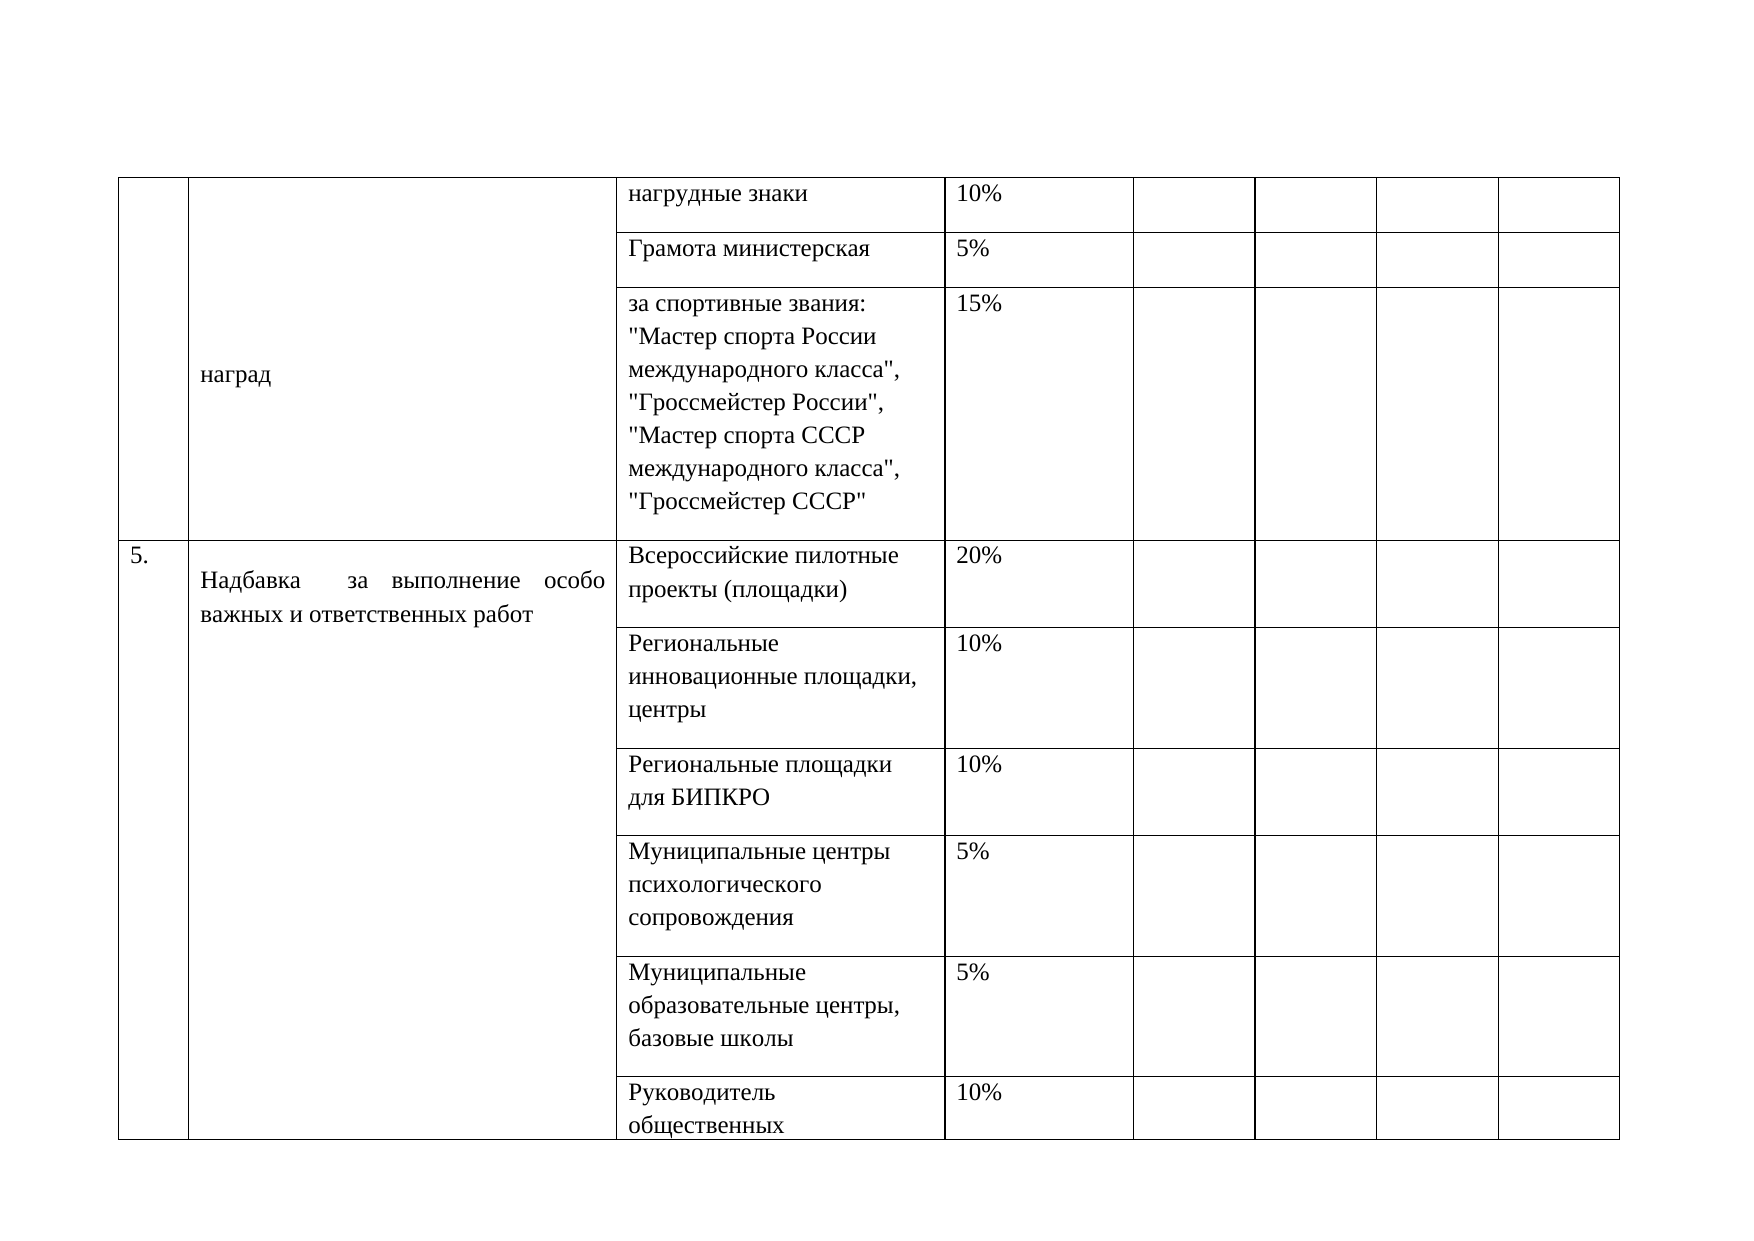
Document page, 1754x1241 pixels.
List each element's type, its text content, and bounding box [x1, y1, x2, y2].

table_cell [1499, 749, 1619, 835]
table_cell Региональные площадки для БИПКРО [617, 749, 944, 835]
table_cell [1377, 541, 1498, 627]
table_cell [1499, 541, 1619, 627]
table_cell [1499, 233, 1619, 287]
table_cell [1134, 1077, 1254, 1139]
table_cell Всероссийские пилотные проекты (площадки) [617, 541, 944, 627]
table_cell за спортивные звания: "Мастер спорта России международного класса", "Гроссмейстер России", "Мастер спорта СССР международного класса", "Гроссмейстер СССР" [617, 288, 944, 539]
table_cell [1134, 233, 1254, 287]
table_cell 5% [946, 836, 1133, 956]
table_cell 5. [119, 541, 188, 1139]
table_cell [1377, 836, 1498, 956]
table_cell Надбавка за выполнение особо важных и ответственных работ [189, 541, 616, 1139]
table_cell [1256, 1077, 1376, 1139]
table_cell [1499, 628, 1619, 748]
table_cell [1134, 178, 1254, 232]
table_cell 10% [946, 749, 1133, 835]
table_cell 15% [946, 288, 1133, 539]
table_cell 10% [946, 178, 1133, 232]
table_cell 20% [946, 541, 1133, 627]
table_cell [1256, 178, 1376, 232]
table_cell 5% [946, 233, 1133, 287]
table_cell [1256, 628, 1376, 748]
table_cell Грамота министерская [617, 233, 944, 287]
table_cell [1256, 233, 1376, 287]
table_cell 10% [946, 628, 1133, 748]
table_cell 5% [946, 957, 1133, 1076]
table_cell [617, 1077, 944, 1139]
table_cell [1256, 749, 1376, 835]
table_cell [1499, 178, 1619, 232]
table_cell [1134, 957, 1254, 1076]
table_cell [1499, 1077, 1619, 1139]
table_cell [1256, 288, 1376, 539]
table_cell [1377, 957, 1498, 1076]
table_cell 10% [946, 1077, 1133, 1139]
table_cell Муниципальные образовательные центры, базовые школы [617, 957, 944, 1076]
table_cell [1134, 541, 1254, 627]
table_cell [1134, 628, 1254, 748]
table_cell нагрудные знаки [617, 178, 944, 232]
table_cell [1134, 836, 1254, 956]
table_cell [1377, 178, 1498, 232]
table_cell [1134, 288, 1254, 539]
table_cell Муниципальные центры психологического сопровождения [617, 836, 944, 956]
table_cell [1377, 1077, 1498, 1139]
table_cell [1256, 541, 1376, 627]
table_cell [1499, 957, 1619, 1076]
table_cell [1377, 288, 1498, 539]
table_cell [1377, 749, 1498, 835]
table_cell [1377, 628, 1498, 748]
table_cell [1256, 957, 1376, 1076]
table_cell [1134, 749, 1254, 835]
table_cell [1377, 233, 1498, 287]
table_cell Региональные инновационные площадки, центры [617, 628, 944, 748]
table_cell [1499, 288, 1619, 539]
table_cell [1499, 836, 1619, 956]
table_cell [1256, 836, 1376, 956]
